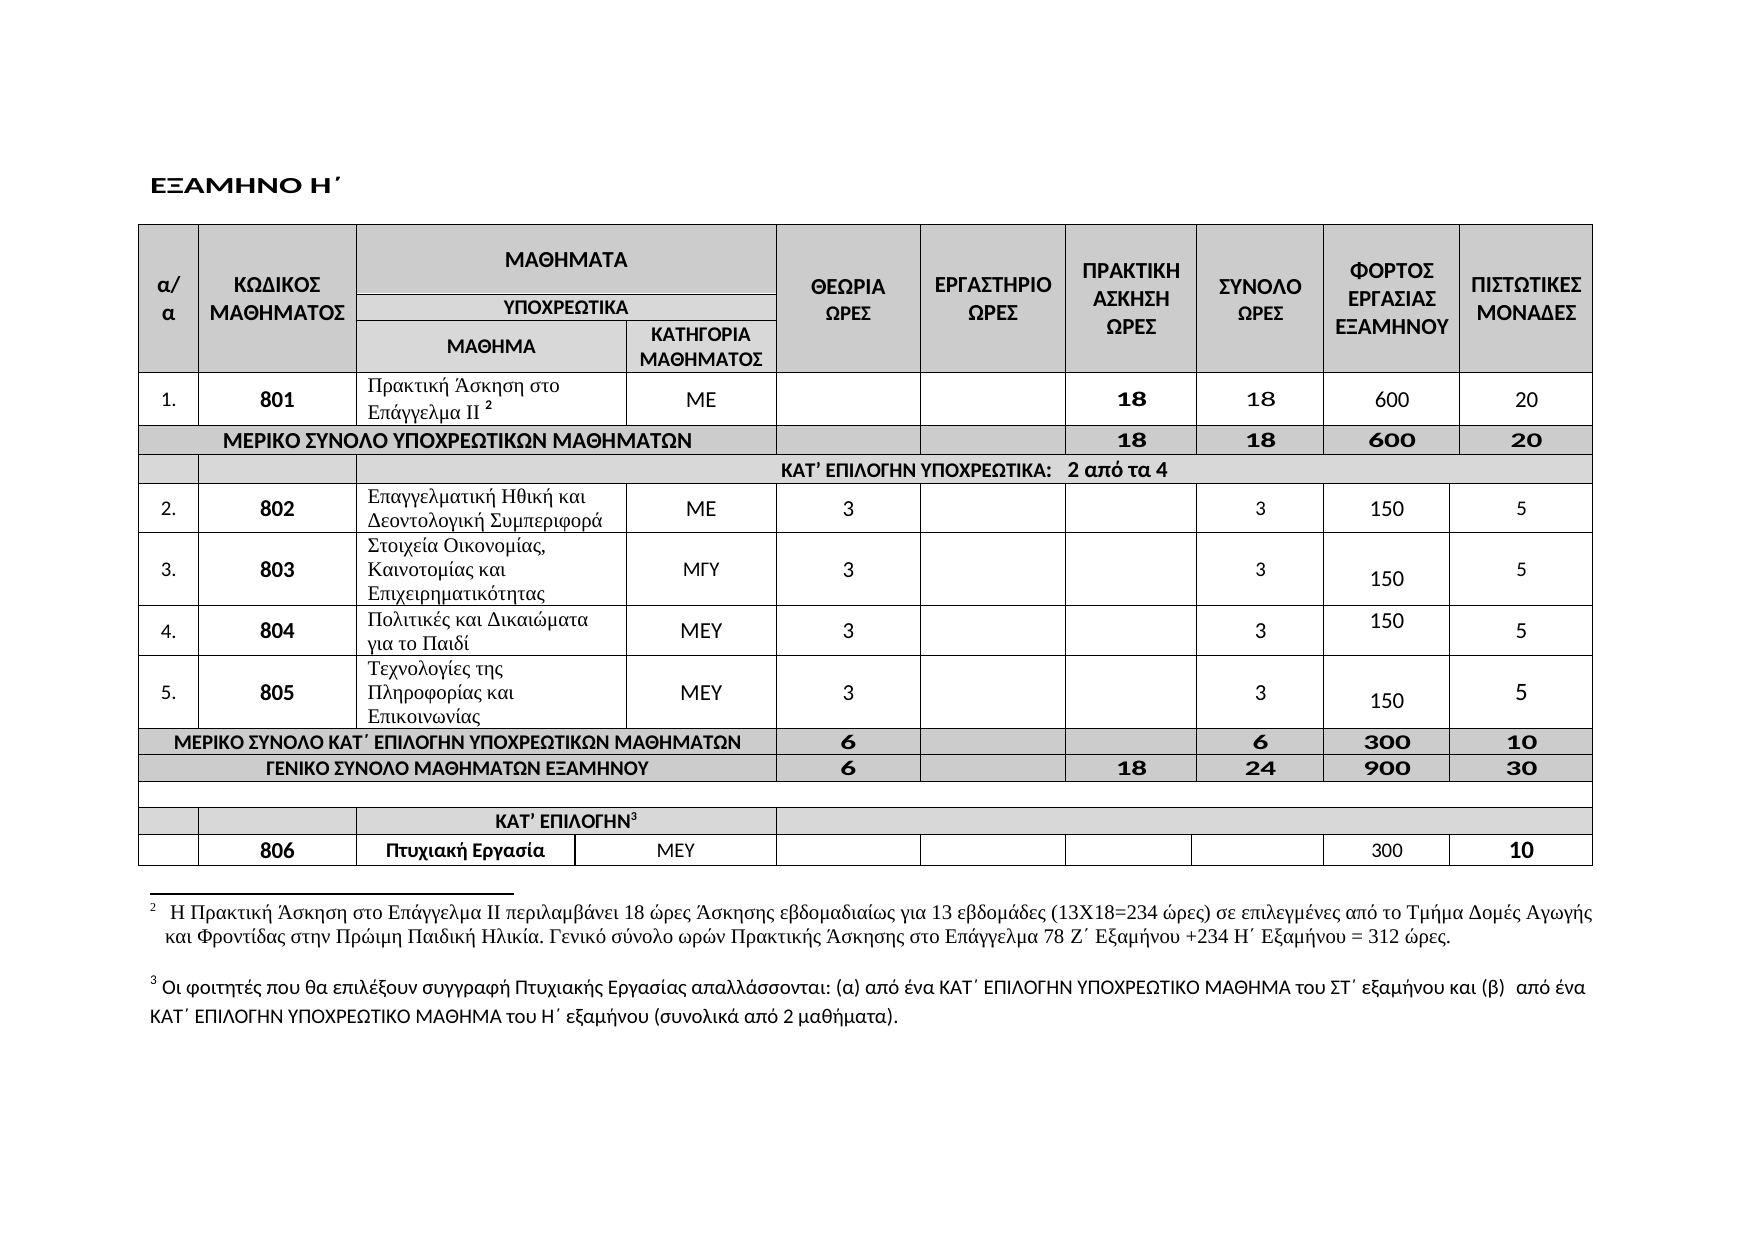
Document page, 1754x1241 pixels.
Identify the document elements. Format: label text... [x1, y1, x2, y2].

table_cell 802 [199, 484, 356, 532]
table_cell 4. [139, 606, 198, 654]
table_cell 150 [1324, 656, 1449, 728]
table_header ΦΟΡΤΟΣ ΕΡΓΑΣΙΑΣ ΕΞΑΜΗΝΟΥ [1324, 225, 1459, 372]
table_cell ΜΑΘΗΜΑ [357, 321, 626, 372]
table_cell ΜΕ [627, 484, 776, 532]
table_header ΕΡΓΑΣΤΗΡΙΟ ΩΡΕΣ [921, 225, 1065, 372]
table_header ΚΩΔΙΚΟΣ ΜΑΘΗΜΑΤΟΣ [199, 225, 356, 372]
table_cell [139, 782, 1592, 807]
table_cell [139, 835, 198, 865]
table_cell [921, 656, 1065, 728]
table_cell ΚΑΤΗΓΟΡΙΑ ΜΑΘΗΜΑΤΟΣ [627, 321, 776, 372]
table_cell ΚΑΤ’ ΕΠΙΛΟΓΗΝ ΥΠΟΧΡΕΩΤΙΚΑ: 2 από τα 4 [357, 455, 1592, 483]
table_cell [921, 373, 1065, 425]
table_cell 600 [1324, 373, 1459, 425]
table_cell Πρακτική Άσκηση στο Επάγγελμα ΙΙ [357, 373, 626, 425]
table_cell Τεχνολογίες της Πληροφορίας και Επικοινωνίας [357, 656, 626, 728]
table_cell 300 [1324, 729, 1449, 754]
table_cell [1066, 656, 1196, 728]
table_cell 805 [199, 656, 356, 728]
table_cell 18 [1066, 755, 1196, 781]
table_cell 806 [199, 835, 356, 865]
table_cell [921, 426, 1065, 454]
table_cell ΜΕΥ [576, 835, 776, 865]
table_cell 18 [1197, 373, 1323, 425]
table_cell ΜΓΥ [627, 533, 776, 605]
table_cell [199, 455, 356, 483]
table_cell ΜΕΡΙΚΟ ΣΥΝΟΛΟ ΥΠΟΧΡΕΩΤΙΚΩΝ ΜΑΘΗΜΑΤΩΝ [139, 426, 776, 454]
table_cell 3 [1197, 606, 1323, 654]
table_cell 6 [777, 755, 920, 781]
table_cell ΓΕΝΙΚΟ ΣΥΝΟΛΟ ΜΑΘΗΜΑΤΩΝ ΕΞΑΜΗΝΟΥ [139, 755, 776, 781]
table_cell 30 [1450, 755, 1592, 781]
text ΕΞΑΜΗΝΟ Η΄ [150, 171, 1604, 199]
table_cell [777, 835, 920, 865]
table_cell ΜΕ [627, 373, 776, 425]
table_cell 3 [1197, 484, 1323, 532]
table_cell 900 [1324, 755, 1449, 781]
table_cell [921, 835, 1065, 865]
table_cell [921, 729, 1065, 754]
table_cell ΥΠΟΧΡΕΩΤΙΚΑ [357, 295, 776, 320]
table_cell 3 [1197, 533, 1323, 605]
table_header α/α [139, 225, 198, 372]
table_cell 5. [139, 656, 198, 728]
table_cell [1066, 484, 1196, 532]
table_header ΘΕΩΡΙΑ ΩΡΕΣ [777, 225, 920, 372]
table_cell ΚΑΤ’ ΕΠΙΛΟΓΗΝ [357, 808, 776, 834]
table_cell [199, 808, 356, 834]
table_cell 18 [1066, 373, 1196, 425]
table_cell 10 [1450, 835, 1592, 865]
table_cell [1066, 729, 1196, 754]
table_cell [777, 808, 1592, 834]
table_cell 3. [139, 533, 198, 605]
table_cell 3 [777, 533, 920, 605]
table_cell Στοιχεία Οικονομίας, Καινοτομίας και Επιχειρηματικότητας [357, 533, 626, 605]
table_cell 804 [199, 606, 356, 654]
table_cell 24 [1197, 755, 1323, 781]
table_cell 2. [139, 484, 198, 532]
table_cell 10 [1450, 729, 1592, 754]
table_cell 150 [1324, 606, 1449, 654]
table_cell 600 [1324, 426, 1459, 454]
table_header ΣΥΝΟΛΟ ΩΡΕΣ [1197, 225, 1323, 372]
table_cell [1192, 835, 1323, 865]
table_cell [1066, 533, 1196, 605]
table_cell ΜΕΡΙΚΟ ΣΥΝΟΛΟ ΚΑΤ΄ ΕΠΙΛΟΓΗΝ ΥΠΟΧΡΕΩΤΙΚΩΝ ΜΑΘΗΜΑΤΩΝ [139, 729, 776, 754]
table_cell 5 [1450, 484, 1592, 532]
table_cell Επαγγελματική Ηθική και Δεοντολογική Συμπεριφορά [357, 484, 626, 532]
table_cell [921, 533, 1065, 605]
table_cell 5 [1450, 533, 1592, 605]
table_cell [921, 484, 1065, 532]
table_cell 801 [199, 373, 356, 425]
table_cell [139, 455, 198, 483]
table_cell [1066, 835, 1191, 865]
table_header ΠΡΑΚΤΙΚΗ ΑΣΚΗΣΗ ΩΡΕΣ [1066, 225, 1196, 372]
table_cell ΜΕΥ [627, 606, 776, 654]
table_cell 3 [1197, 656, 1323, 728]
table_cell 1. [139, 373, 198, 425]
table_cell 20 [1460, 426, 1592, 454]
table_cell 3 [777, 656, 920, 728]
table_cell Πολιτικές και Δικαιώματα για το Παιδί [357, 606, 626, 654]
table_cell [777, 373, 920, 425]
table_cell [921, 755, 1065, 781]
table_cell 18 [1197, 426, 1323, 454]
table_cell 150 [1324, 484, 1449, 532]
table_cell [777, 426, 920, 454]
table_cell 803 [199, 533, 356, 605]
table_cell 3 [777, 484, 920, 532]
table_cell ΜΕΥ [627, 656, 776, 728]
table_cell 20 [1460, 373, 1592, 425]
table_cell 18 [1066, 426, 1196, 454]
table_cell 6 [777, 729, 920, 754]
table_cell 5 [1450, 656, 1592, 728]
table_cell 3 [777, 606, 920, 654]
table_cell 300 [1324, 835, 1449, 865]
table_cell Πτυχιακή Εργασία [357, 835, 574, 865]
table_cell 6 [1197, 729, 1323, 754]
table_cell [139, 808, 198, 834]
table_cell 150 [1324, 533, 1449, 605]
table_cell 5 [1450, 606, 1592, 654]
table_cell [1066, 606, 1196, 654]
table_header ΠΙΣΤΩΤΙΚΕΣ ΜΟΝΑΔΕΣ [1460, 225, 1592, 372]
table_cell [921, 606, 1065, 654]
table_header ΜΑΘΗΜΑΤΑ [357, 225, 776, 293]
